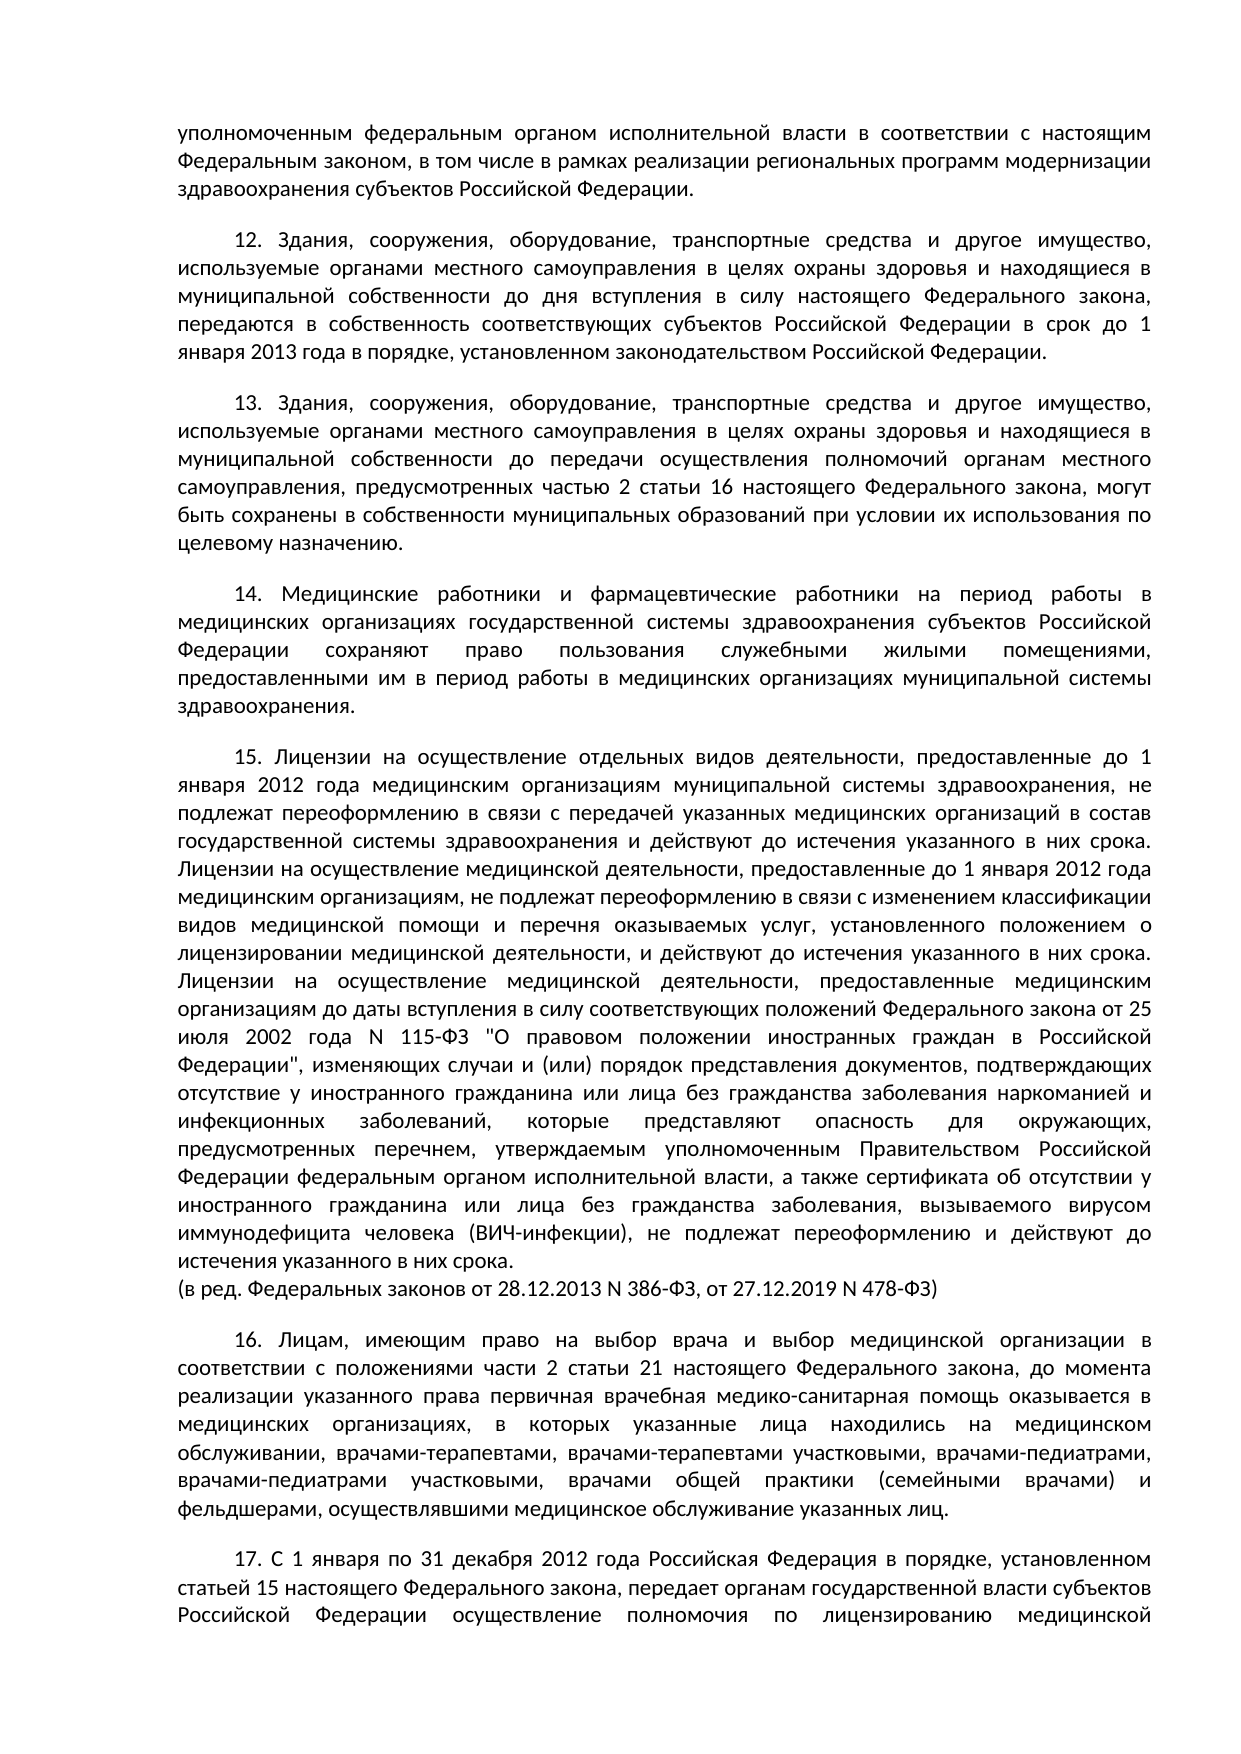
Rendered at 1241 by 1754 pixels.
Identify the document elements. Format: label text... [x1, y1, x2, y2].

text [177, 118, 1152, 202]
text 12. Здания, сооружения, оборудование, транспортные средства и другое имущество, используемые органами местного самоуправления в целях охраны здоровья и находящиеся в муниципальной собственности до дня вступления в силу настоящего Федерального закона, передаются в собственность соответствующих субъектов Российской Федерации в срок до 1 января 2013 года в порядке, установленном законодательством Российской Федерации. [177, 225, 1152, 365]
text 15. Лицензии на осуществление отдельных видов деятельности, предоставленные до 1 января 2012 года медицинским организациям муниципальной системы здравоохранения, не подлежат переоформлению в связи с передачей указанных медицинских организаций в состав государственной системы здравоохранения и действуют до истечения указанного в них срока. Лицензии на осуществление медицинской деятельности, предоставленные до 1 января 2012 года медицинским организациям, не подлежат переоформлению в связи с изменением классификации видов медицинской помощи и перечня оказываемых услуг, установленного положением о лицензировании медицинской деятельности, и действуют до истечения указанного в них срока. Лицензии на осуществление медицинской деятельности, предоставленные медицинским организациям до даты вступления в силу соответствующих положений Федерального закона от 25 июля 2002 года N 115-ФЗ "О правовом положении иностранных граждан в Российской Федерации", изменяющих случаи и (или) порядок представления документов, подтверждающих отсутствие у иностранного гражданина или лица без гражданства заболевания наркоманией и инфекционных заболеваний, которые представляют опасность для окружающих, предусмотренных перечнем, утверждаемым уполномоченным Правительством Российской Федерации федеральным органом исполнительной власти, а также сертификата об отсутствии у иностранного гражданина или лица без гражданства заболевания, вызываемого вирусом иммунодефицита человека (ВИЧ-инфекции), не подлежат переоформлению и действуют до истечения указанного в них срока. [177, 742, 1152, 1274]
text 14. Медицинские работники и фармацевтические работники на период работы в медицинских организациях государственной системы здравоохранения субъектов Российской Федерации сохраняют право пользования служебными жилыми помещениями, предоставленными им в период работы в медицинских организациях муниципальной системы здравоохранения. [177, 579, 1152, 719]
text 16. Лицам, имеющим право на выбор врача и выбор медицинской организации в соответствии с положениями части 2 статьи 21 настоящего Федерального закона, до момента реализации указанного права первичная врачебная медико-санитарная помощь оказывается в медицинских организациях, в которых указанные лица находились на медицинском обслуживании, врачами-терапевтами, врачами-терапевтами участковыми, врачами-педиатрами, врачами-педиатрами участковыми, врачами общей практики (семейными врачами) и фельдшерами, осуществлявшими медицинское обслуживание указанных лиц. [177, 1326, 1152, 1522]
text (в ред. Федеральных законов от 28.12.2013 N 386-ФЗ, от 27.12.2019 N 478-ФЗ) [177, 1274, 1152, 1303]
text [177, 1544, 1152, 1629]
text 13. Здания, сооружения, оборудование, транспортные средства и другое имущество, используемые органами местного самоуправления в целях охраны здоровья и находящиеся в муниципальной собственности до передачи осуществления полномочий органам местного самоуправления, предусмотренных частью 2 статьи 16 настоящего Федерального закона, могут быть сохранены в собственности муниципальных образований при условии их использования по целевому назначению. [177, 388, 1152, 556]
